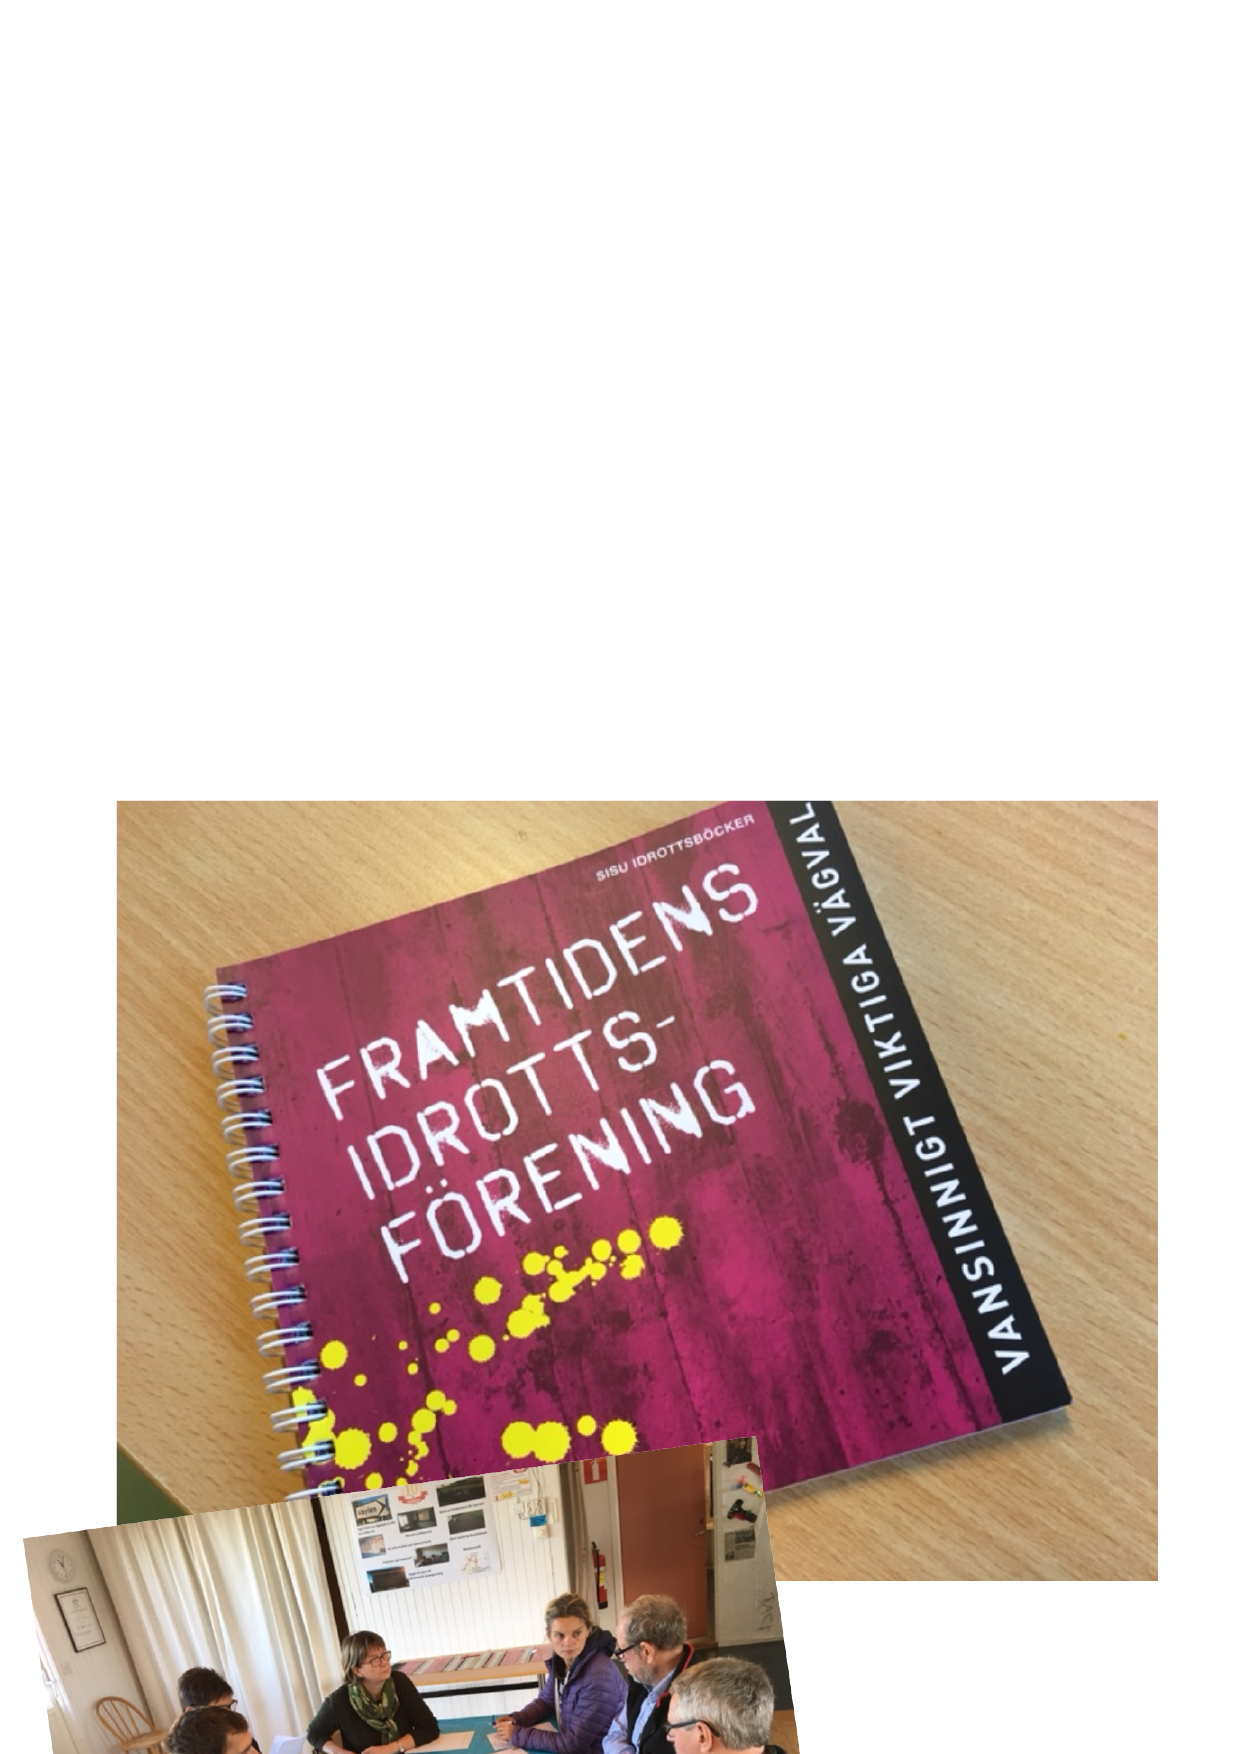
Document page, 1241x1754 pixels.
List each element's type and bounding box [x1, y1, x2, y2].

picture [24, 801, 1157, 1754]
